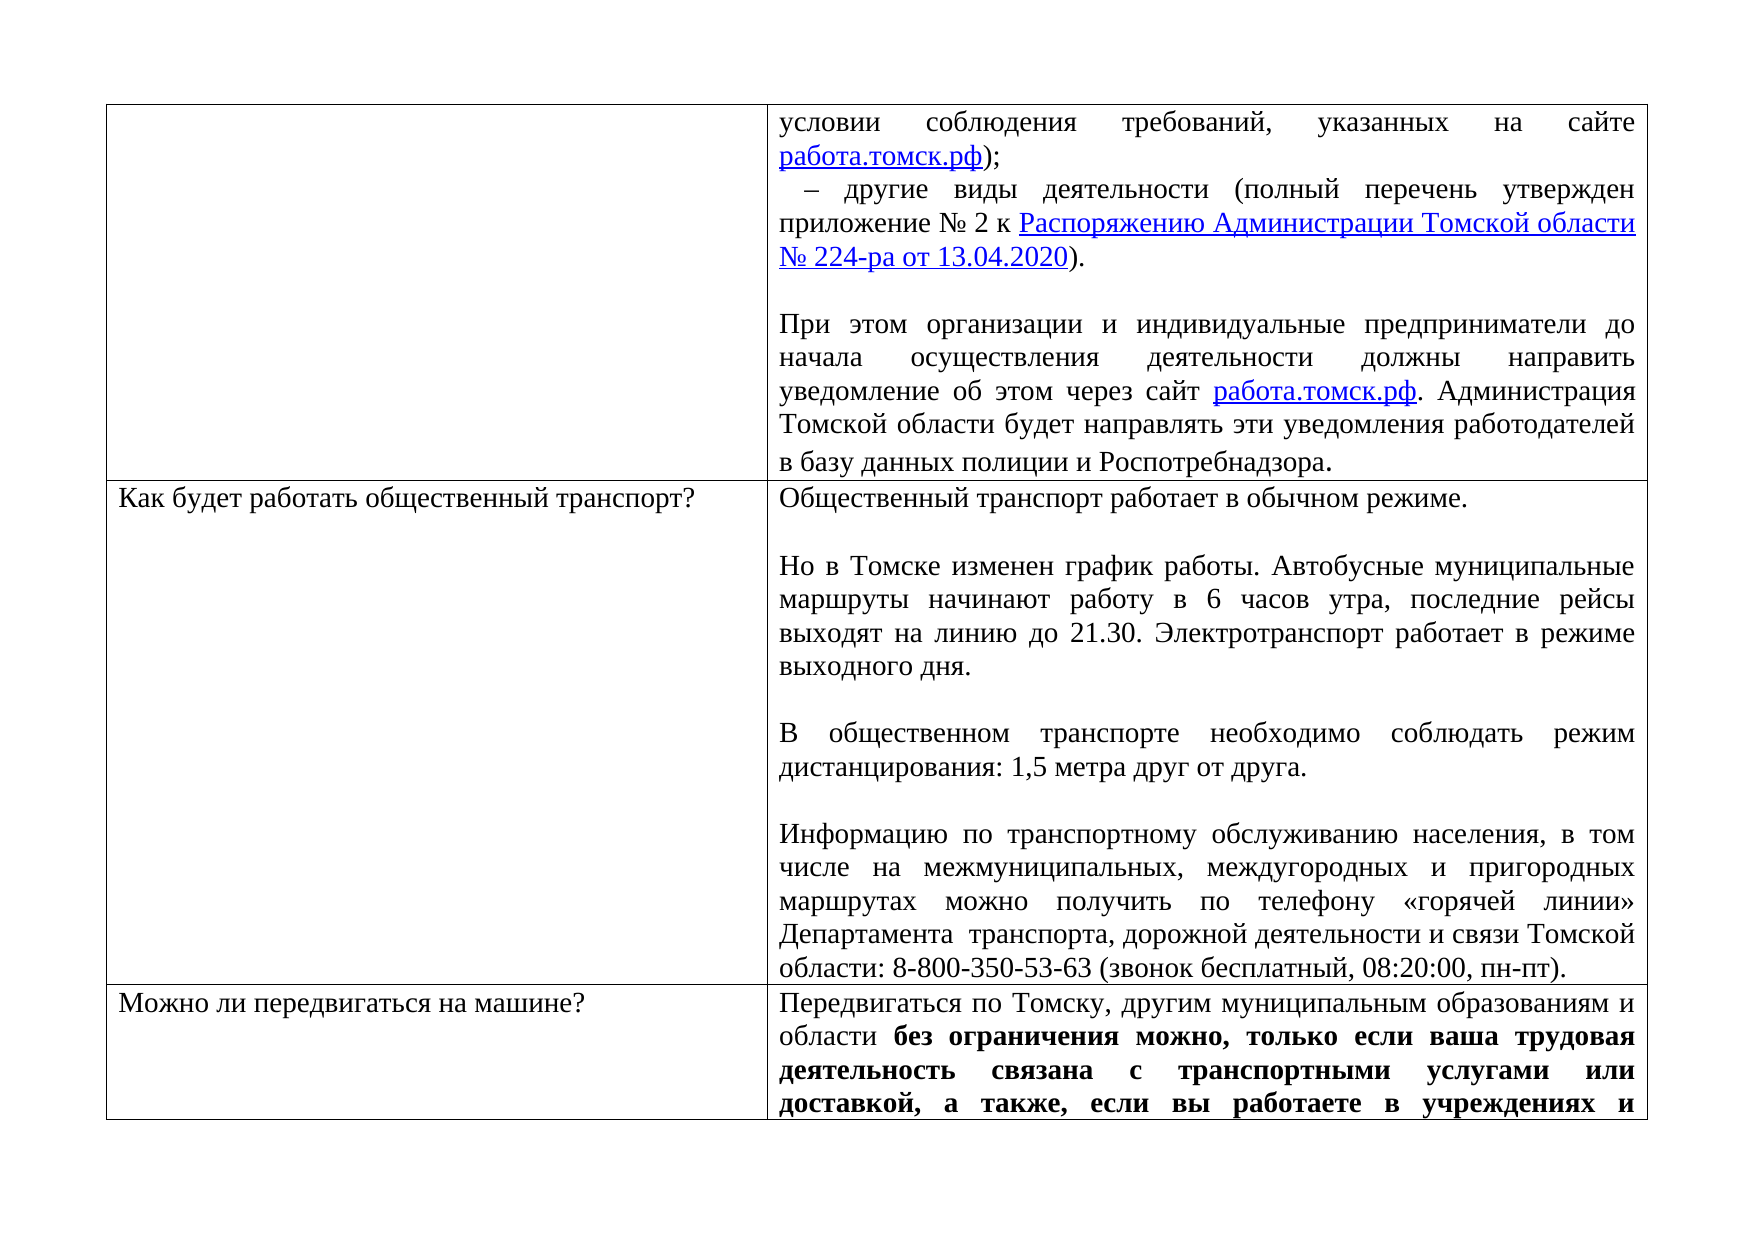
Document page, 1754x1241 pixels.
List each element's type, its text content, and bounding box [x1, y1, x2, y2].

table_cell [768, 985, 1647, 1119]
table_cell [107, 985, 767, 1119]
table_cell Общественный транспорт работает в обычном режиме. Но в Томске изменен график работы. Автобусные муниципальные маршруты начинают работу в 6 часов утра, последние рейсы выходят на линию до 21.30. Электротранспорт работает в режиме выходного дня. В общественном транспорте необходимо соблюдать режим дистанцирования: 1,5 метра друг от друга. Информацию по транспортному обслуживанию населения, в том числе на межмуниципальных, междугородных и пригородных маршрутах можно получить по телефону «горячей линии» Департамента транспорта, дорожной деятельности и связи Томской области: 8-800-350-53-63 (звонок бесплатный, 08:20:00, пн-пт). [768, 481, 1647, 984]
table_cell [107, 105, 767, 479]
table_cell Как будет работать общественный транспорт? [107, 481, 767, 984]
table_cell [768, 105, 1647, 479]
